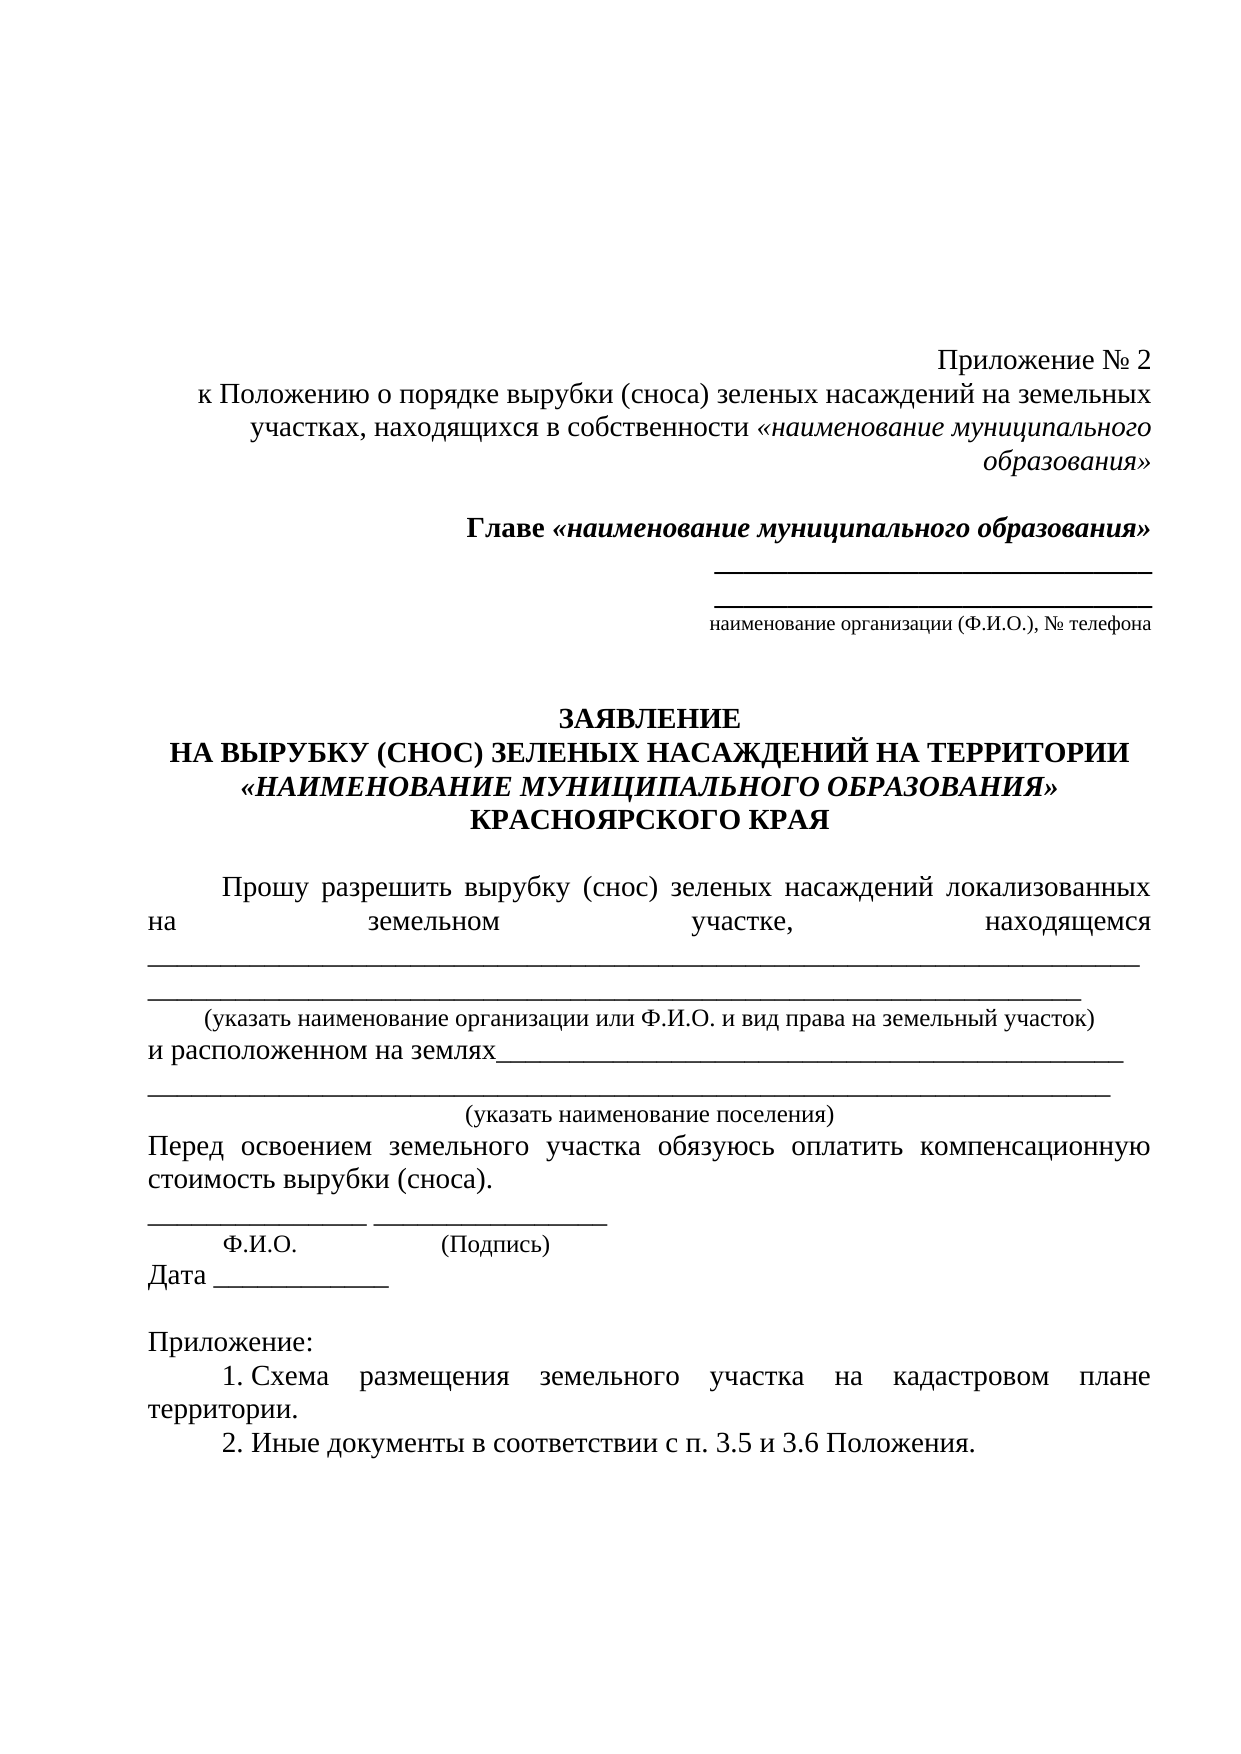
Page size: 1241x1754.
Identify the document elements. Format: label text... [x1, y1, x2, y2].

text Перед освоением земельного участка обязуюсь оплатить компенсационную стоимость вырубки (сноса). [148, 1128, 1152, 1195]
text ______________________________ [148, 577, 1152, 611]
text ЗАЯВЛЕНИЕ [148, 702, 1152, 735]
text _______________ ________________ [148, 1195, 1152, 1229]
text и расположенном на землях___________________________________________ [148, 1032, 1152, 1066]
text Прошу разрешить вырубку (снос) зеленых насаждений локализованных на земельном участке, находящемся ____________________________________________________________________________________________________________________________________ [148, 869, 1152, 1003]
text Главе «наименование муниципального образования» [148, 510, 1152, 543]
text Дата ____________ [148, 1257, 1152, 1291]
text __________________________________________________________________ [148, 1066, 1152, 1099]
text к Положению о порядке вырубки (сноса) зеленых насаждений на земельных участках, находящихся в собственности «наименование муниципального образования» [148, 376, 1152, 476]
text Ф.И.О. (Подпись) [148, 1229, 1152, 1257]
text (указать наименование организации или Ф.И.О. и вид права на земельный участок) [148, 1003, 1152, 1032]
text ______________________________ [148, 543, 1152, 577]
text Приложение № 2 [148, 342, 1152, 376]
text наименование организации (Ф.И.О.), № телефона [148, 611, 1152, 634]
text НА ВЫРУБКУ (СНОС) ЗЕЛЕНЫХ НАСАЖДЕНИЙ НА ТЕРРИТОРИИ «НАИМЕНОВАНИЕ МУНИЦИПАЛЬНОГО ОБРАЗОВАНИЯ» КРАСНОЯРСКОГО КРАЯ [148, 735, 1152, 836]
text 1. Схема размещения земельного участка на кадастровом плане территории. [148, 1358, 1152, 1425]
text 2. Иные документы в соответствии с п. 3.5 и 3.6 Положения. [148, 1425, 1152, 1459]
text (указать наименование поселения) [148, 1099, 1152, 1128]
text Приложение: [148, 1324, 1152, 1358]
